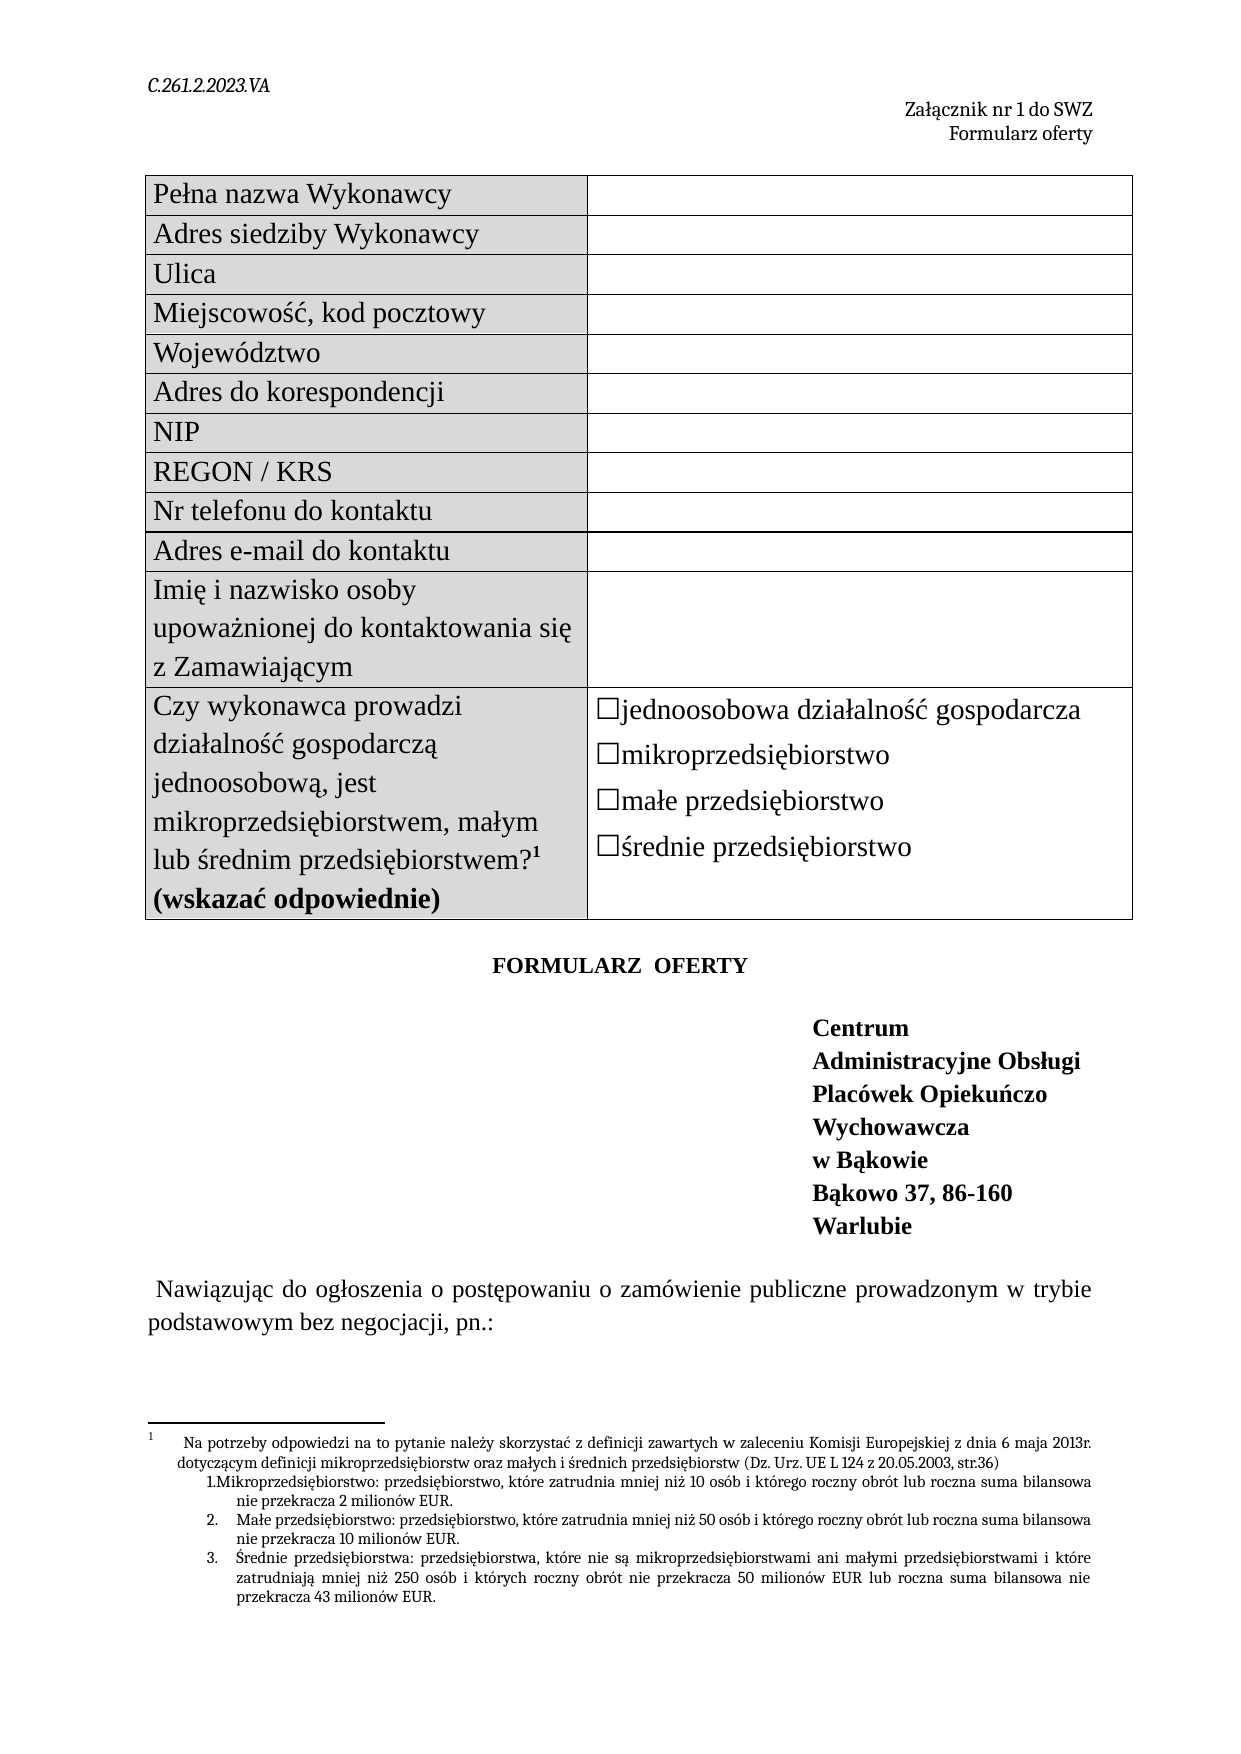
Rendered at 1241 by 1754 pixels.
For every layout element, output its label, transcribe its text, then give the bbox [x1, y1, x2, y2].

table_cell REGON / KRS [146, 453, 587, 492]
table_cell [588, 255, 1132, 294]
table_cell [588, 335, 1132, 373]
table_cell [588, 493, 1132, 531]
table_cell Adres do korespondencji [146, 374, 587, 413]
table_cell Województwo [146, 335, 587, 373]
table_cell [588, 572, 1132, 687]
table_cell Miejscowość, kod pocztowy [146, 295, 587, 333]
list Bąkowo 37, 86-160 Warlubie [812, 1178, 1093, 1240]
table_cell [588, 295, 1132, 333]
table_cell jednoosobowa działalność gospodarcza mikroprzedsiębiorstwo małe przedsiębiorstwo średnie przedsiębiorstwo [588, 688, 1132, 918]
table_cell Adres e-mail do kontaktu [146, 533, 587, 571]
list w Bąkowie [812, 1145, 1093, 1174]
table_cell [588, 533, 1132, 571]
table_cell Imię i nazwisko osoby upoważnionej do kontaktowania się z Zamawiającym [146, 572, 587, 687]
table_cell Adres siedziby Wykonawcy [146, 216, 587, 254]
table_cell [588, 216, 1132, 254]
text Nawiązując do ogłoszenia o postępowaniu o zamówienie publiczne prowadzonym w trybie podstawowym bez negocjacji, pn.: [148, 1274, 1093, 1336]
table_cell Czy wykonawca prowadzi działalność gospodarczą jednoosobową, jest mikroprzedsiębiorstwem, małym lub średnim przedsiębiorstwem? (wskazać odpowiednie) [146, 688, 587, 918]
table_cell Ulica [146, 255, 587, 294]
table_cell NIP [146, 414, 587, 452]
table_cell [588, 414, 1132, 452]
table_cell Nr telefonu do kontaktu [146, 493, 587, 531]
table_cell [588, 453, 1132, 492]
text FORMULARZ OFERTY [148, 953, 1093, 979]
table_header Pełna nazwa Wykonawcy [146, 176, 587, 215]
table_header [588, 176, 1132, 215]
list Centrum Administracyjne Obsługi Placówek Opiekuńczo Wychowawcza [812, 1013, 1093, 1141]
table_cell [588, 374, 1132, 413]
